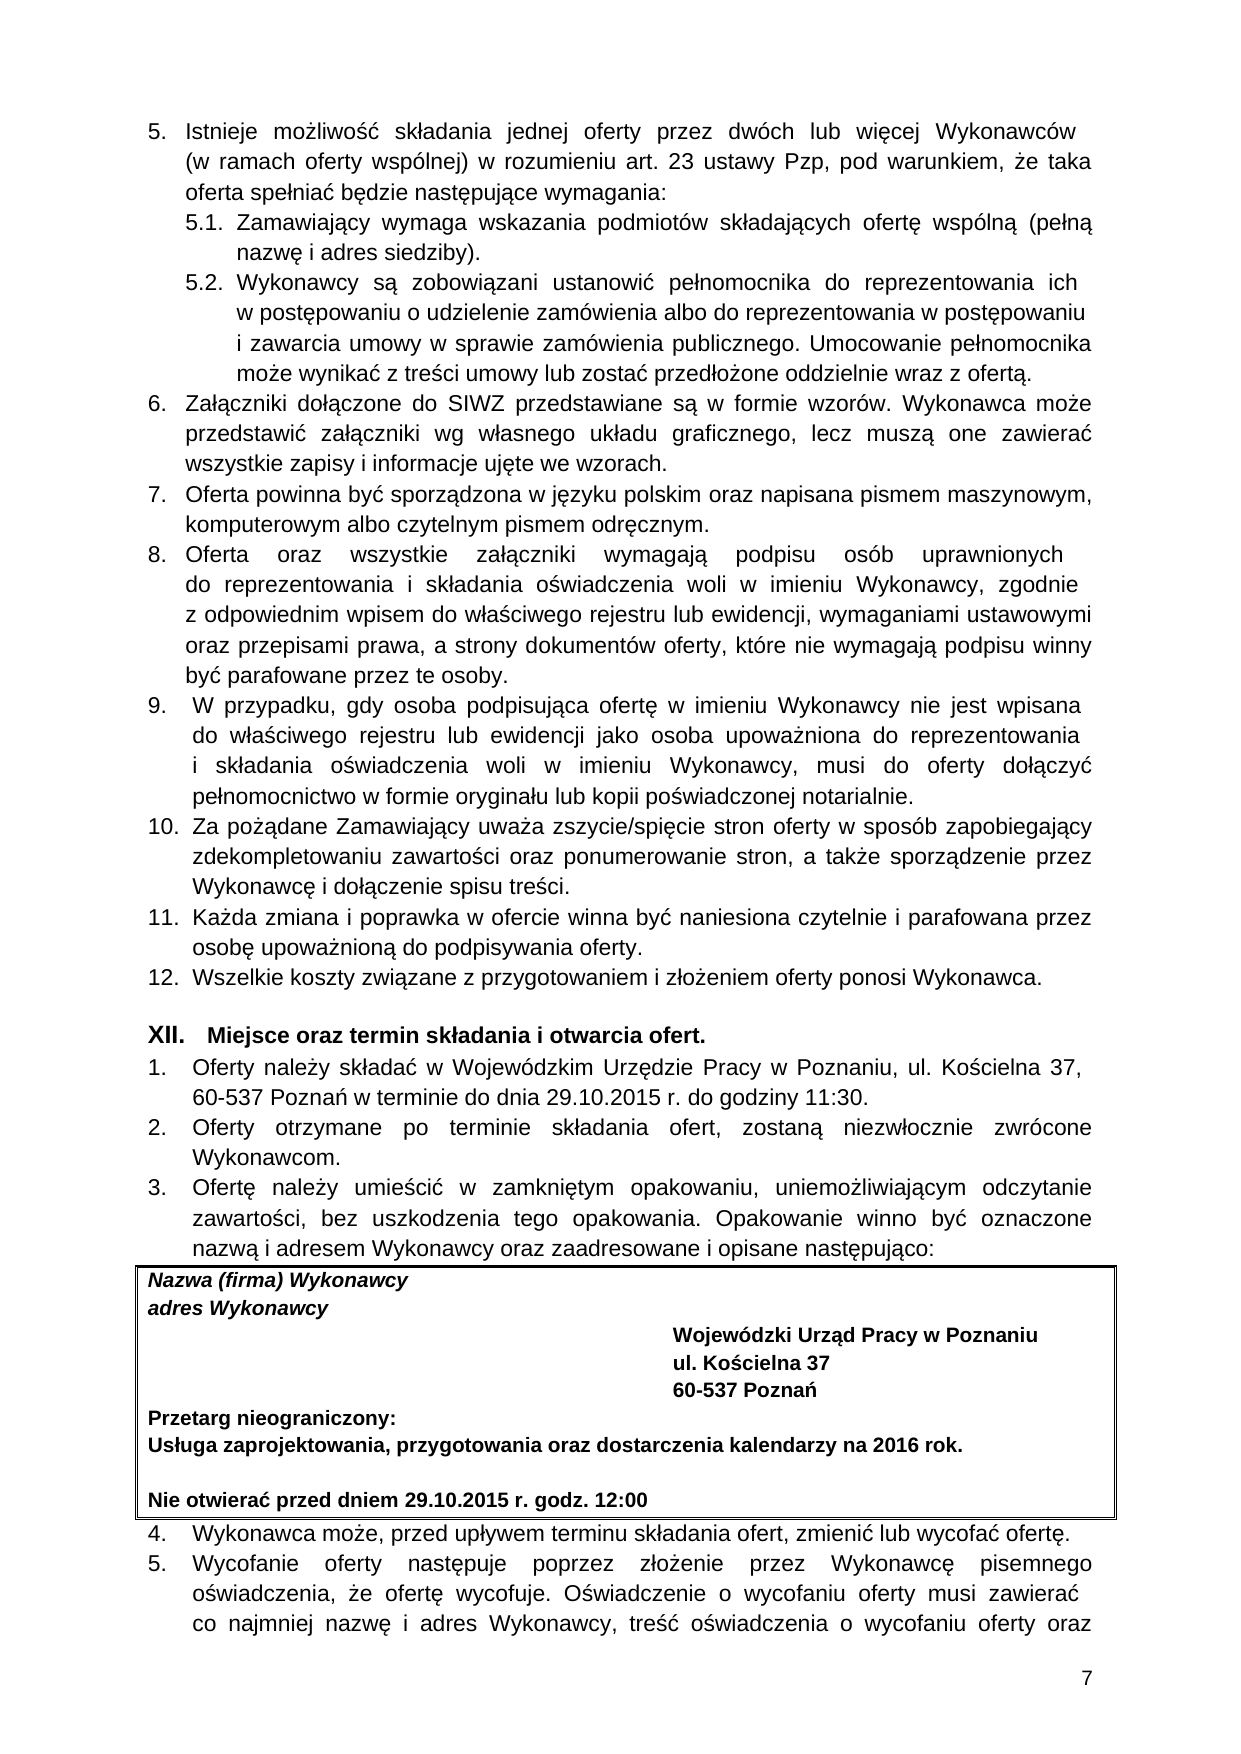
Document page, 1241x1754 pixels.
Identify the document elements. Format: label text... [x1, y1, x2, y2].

list Wykonawcy są zobowiązani ustanowić pełnomocnika do reprezentowania ich w postępowaniu o udzielenie zamówienia albo do reprezentowania w postępowaniu i zawarcia umowy w sprawie zamówienia publicznego. Umocowanie pełnomocnika może wynikać z treści umowy lub zostać przedłożone oddzielnie wraz z ofertą. [185, 269, 1092, 386]
table_header Nazwa (firma) Wykonawcy adres Wykonawcy Wojewódzki Urząd Pracy w Poznaniu ul. Kościelna 37 60-537 Poznań Przetarg nieograniczony: Usługa zaprojektowania, przygotowania oraz dostarczenia kalendarzy na 2016 rok. Nie otwierać przed dniem 29.10.2015 r. godz. 12:00 [138, 1268, 1114, 1516]
list Załączniki dołączone do SIWZ przedstawiane są w formie wzorów. Wykonawca może przedstawić załączniki wg własnego układu graficznego, lecz muszą one zawierać wszystkie zapisy i informacje ujęte we wzorach. [148, 390, 1092, 477]
list Oferta powinna być sporządzona w języku polskim oraz napisana pismem maszynowym, komputerowym albo czytelnym pismem odręcznym. [148, 481, 1092, 537]
list Ofertę należy umieścić w zamkniętym opakowaniu, uniemożliwiającym odczytanie zawartości, bez uszkodzenia tego opakowania. Opakowanie winno być oznaczone nazwą i adresem Wykonawcy oraz zaadresowane i opisane następująco: [148, 1174, 1092, 1261]
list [148, 1550, 1092, 1637]
list Istnieje możliwość składania jednej oferty przez dwóch lub więcej Wykonawców (w ramach oferty wspólnej) w rozumieniu art. 23 ustawy Pzp, pod warunkiem, że taka oferta spełniać będzie następujące wymagania: [148, 118, 1092, 205]
list Zamawiający wymaga wskazania podmiotów składających ofertę wspólną (pełną nazwę i adres siedziby). [185, 209, 1092, 265]
list Wszelkie koszty związane z przygotowaniem i złożeniem oferty ponosi Wykonawca. [148, 964, 1092, 990]
list Miejsce oraz termin składania i otwarcia ofert. [148, 1021, 1092, 1049]
list Wykonawca może, przed upływem terminu składania ofert, zmienić lub wycofać ofertę. [148, 1520, 1092, 1546]
list Każda zmiana i poprawka w ofercie winna być naniesiona czytelnie i parafowana przez osobę upoważnioną do podpisywania oferty. [148, 903, 1092, 960]
list Oferta oraz wszystkie załączniki wymagają podpisu osób uprawnionych do reprezentowania i składania oświadczenia woli w imieniu Wykonawcy, zgodnie z odpowiednim wpisem do właściwego rejestru lub ewidencji, wymaganiami ustawowymi oraz przepisami prawa, a strony dokumentów oferty, które nie wymagają podpisu winny być parafowane przez te osoby. [148, 541, 1092, 688]
list Oferty otrzymane po terminie składania ofert, zostaną niezwłocznie zwrócone Wykonawcom. [148, 1114, 1092, 1171]
list Za pożądane Zamawiający uważa zszycie/spięcie stron oferty w sposób zapobiegający zdekompletowaniu zawartości oraz ponumerowanie stron, a także sporządzenie przez Wykonawcę i dołączenie spisu treści. [148, 813, 1092, 900]
list W przypadku, gdy osoba podpisująca ofertę w imieniu Wykonawcy nie jest wpisana do właściwego rejestru lub ewidencji jako osoba upoważniona do reprezentowania i składania oświadczenia woli w imieniu Wykonawcy, musi do oferty dołączyć pełnomocnictwo w formie oryginału lub kopii poświadczonej notarialnie. [148, 692, 1092, 809]
list Oferty należy składać w Wojewódzkim Urzędzie Pracy w Poznaniu, ul. Kościelna 37, 60-537 Poznań w terminie do dnia 29.10.2015 r. do godziny 11:30. [148, 1053, 1092, 1110]
